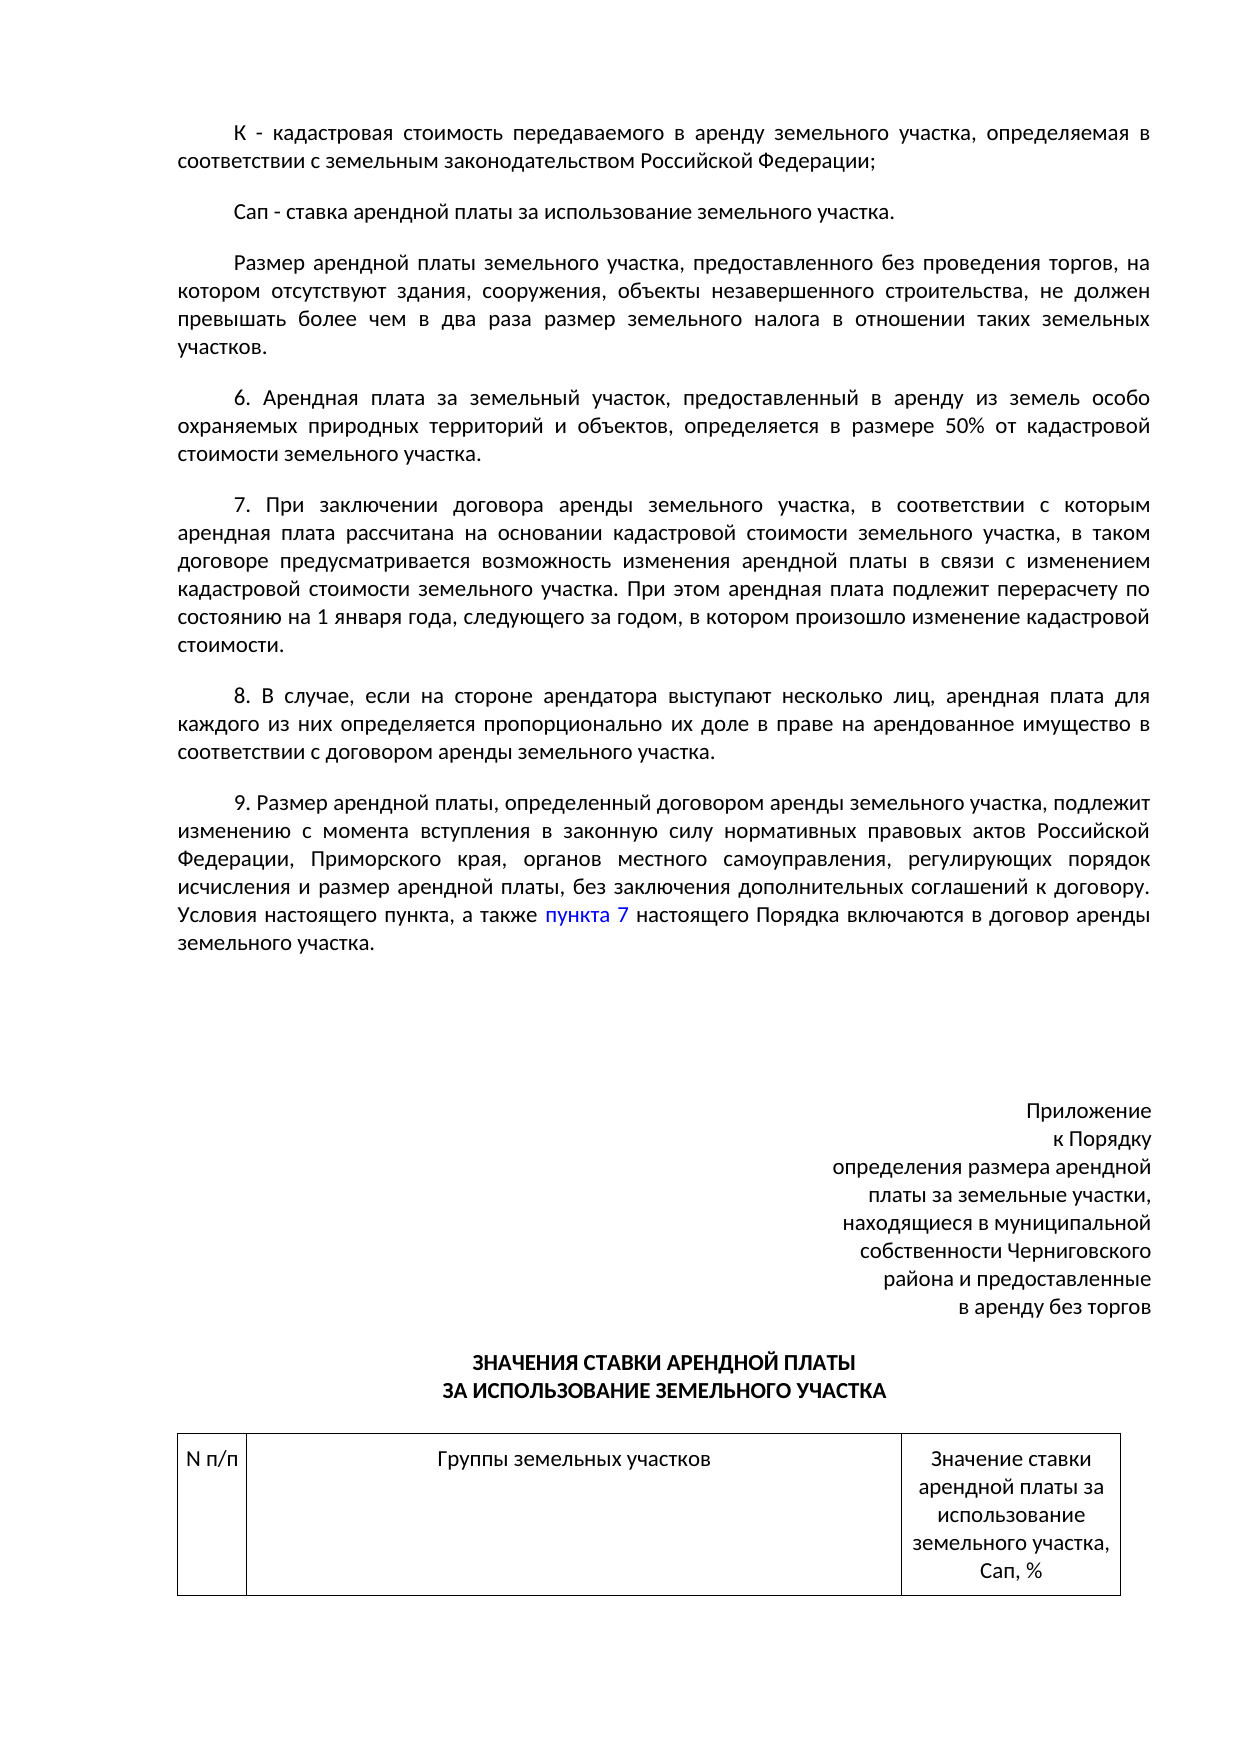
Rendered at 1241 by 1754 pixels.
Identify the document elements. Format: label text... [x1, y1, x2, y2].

text района и предоставленные [177, 1264, 1152, 1292]
title ЗНАЧЕНИЯ СТАВКИ АРЕНДНОЙ ПЛАТЫ [177, 1348, 1152, 1376]
text собственности Черниговского [177, 1236, 1152, 1264]
title ЗА ИСПОЛЬЗОВАНИЕ ЗЕМЕЛЬНОГО УЧАСТКА [177, 1376, 1152, 1404]
text Размер арендной платы земельного участка, предоставленного без проведения торгов, на котором отсутствуют здания, сооружения, объекты незавершенного строительства, не должен превышать более чем в два раза размер земельного налога в отношении таких земельных участков. [177, 248, 1152, 360]
text 7. При заключении договора аренды земельного участка, в соответствии с которым арендная плата рассчитана на основании кадастровой стоимости земельного участка, в таком договоре предусматривается возможность изменения арендной платы в связи с изменением кадастровой стоимости земельного участка. При этом арендная плата подлежит перерасчету по состоянию на 1 января года, следующего за годом, в котором произошло изменение кадастровой стоимости. [177, 490, 1152, 658]
text определения размера арендной [177, 1152, 1152, 1180]
text Сап - ставка арендной платы за использование земельного участка. [177, 197, 1152, 225]
text К - кадастровая стоимость передаваемого в аренду земельного участка, определяемая в соответствии с земельным законодательством Российской Федерации; [177, 118, 1152, 174]
table_header Группы земельных участков [247, 1434, 901, 1595]
text 6. Арендная плата за земельный участок, предоставленный в аренду из земель особо охраняемых природных территорий и объектов, определяется в размере 50% от кадастровой стоимости земельного участка. [177, 383, 1152, 467]
text Приложение [177, 1096, 1152, 1124]
text к Порядку [177, 1124, 1152, 1152]
text 9. Размер арендной платы, определенный договором аренды земельного участка, подлежит изменению с момента вступления в законную силу нормативных правовых актов Российской Федерации, Приморского края, органов местного самоуправления, регулирующих порядок исчисления и размер арендной платы, без заключения дополнительных соглашений к договору. Условия настоящего пункта, а также пункта 7 настоящего Порядка включаются в договор аренды земельного участка. [177, 788, 1152, 956]
text находящиеся в муниципальной [177, 1208, 1152, 1236]
text платы за земельные участки, [177, 1180, 1152, 1208]
table_header Значение ставки арендной платы за использование земельного участка, Сап, % [902, 1434, 1120, 1595]
table_header N п/п [178, 1434, 246, 1595]
text в аренду без торгов [177, 1292, 1152, 1320]
text 8. В случае, если на стороне арендатора выступают несколько лиц, арендная плата для каждого из них определяется пропорционально их доле в праве на арендованное имущество в соответствии с договором аренды земельного участка. [177, 681, 1152, 765]
